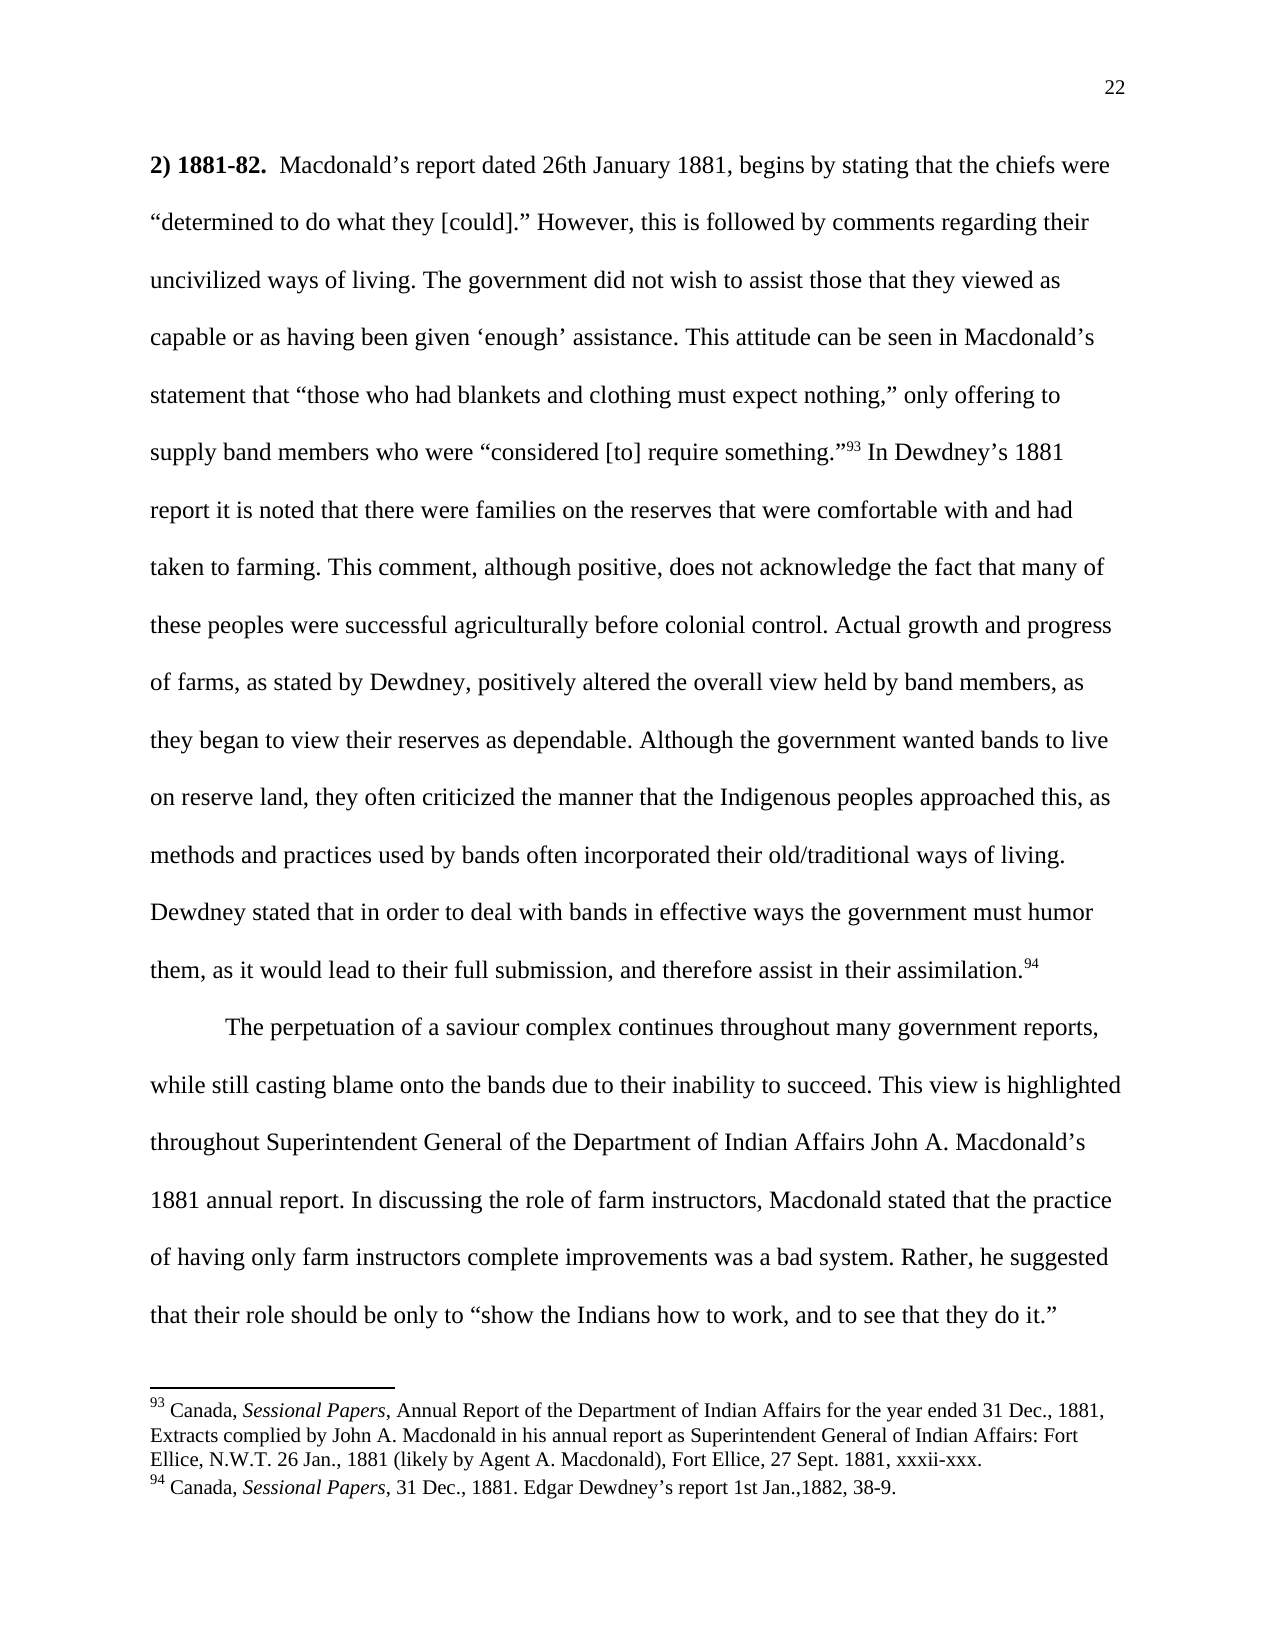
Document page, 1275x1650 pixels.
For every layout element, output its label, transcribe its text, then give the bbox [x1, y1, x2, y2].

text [150, 1012, 1125, 1329]
text 2) 1881-82. Macdonald’s report dated 26th January 1881, begins by stating that the chiefs were “determined to do what they [could].” However, this is followed by comments regarding their uncivilized ways of living. The government did not wish to assist those that they viewed as capable or as having been given ‘enough’ assistance. This attitude can be seen in Macdonald’s statement that “those who had blankets and clothing must expect nothing,” only offering to supply band members who were “considered [to] require something.” In Dewdney’s 1881 report it is noted that there were families on the reserves that were comfortable with and had taken to farming. This comment, although positive, does not acknowledge the fact that many of these peoples were successful agriculturally before colonial control. Actual growth and progress of farms, as stated by Dewdney, positively altered the overall view held by band members, as they began to view their reserves as dependable. Although the government wanted bands to live on reserve land, they often criticized the manner that the Indigenous peoples approached this, as methods and practices used by bands often incorporated their old/traditional ways of living. Dewdney stated that in order to deal with bands in effective ways the government must humor them, as it would lead to their full submission, and therefore assist in their assimilation. [150, 150, 1125, 984]
